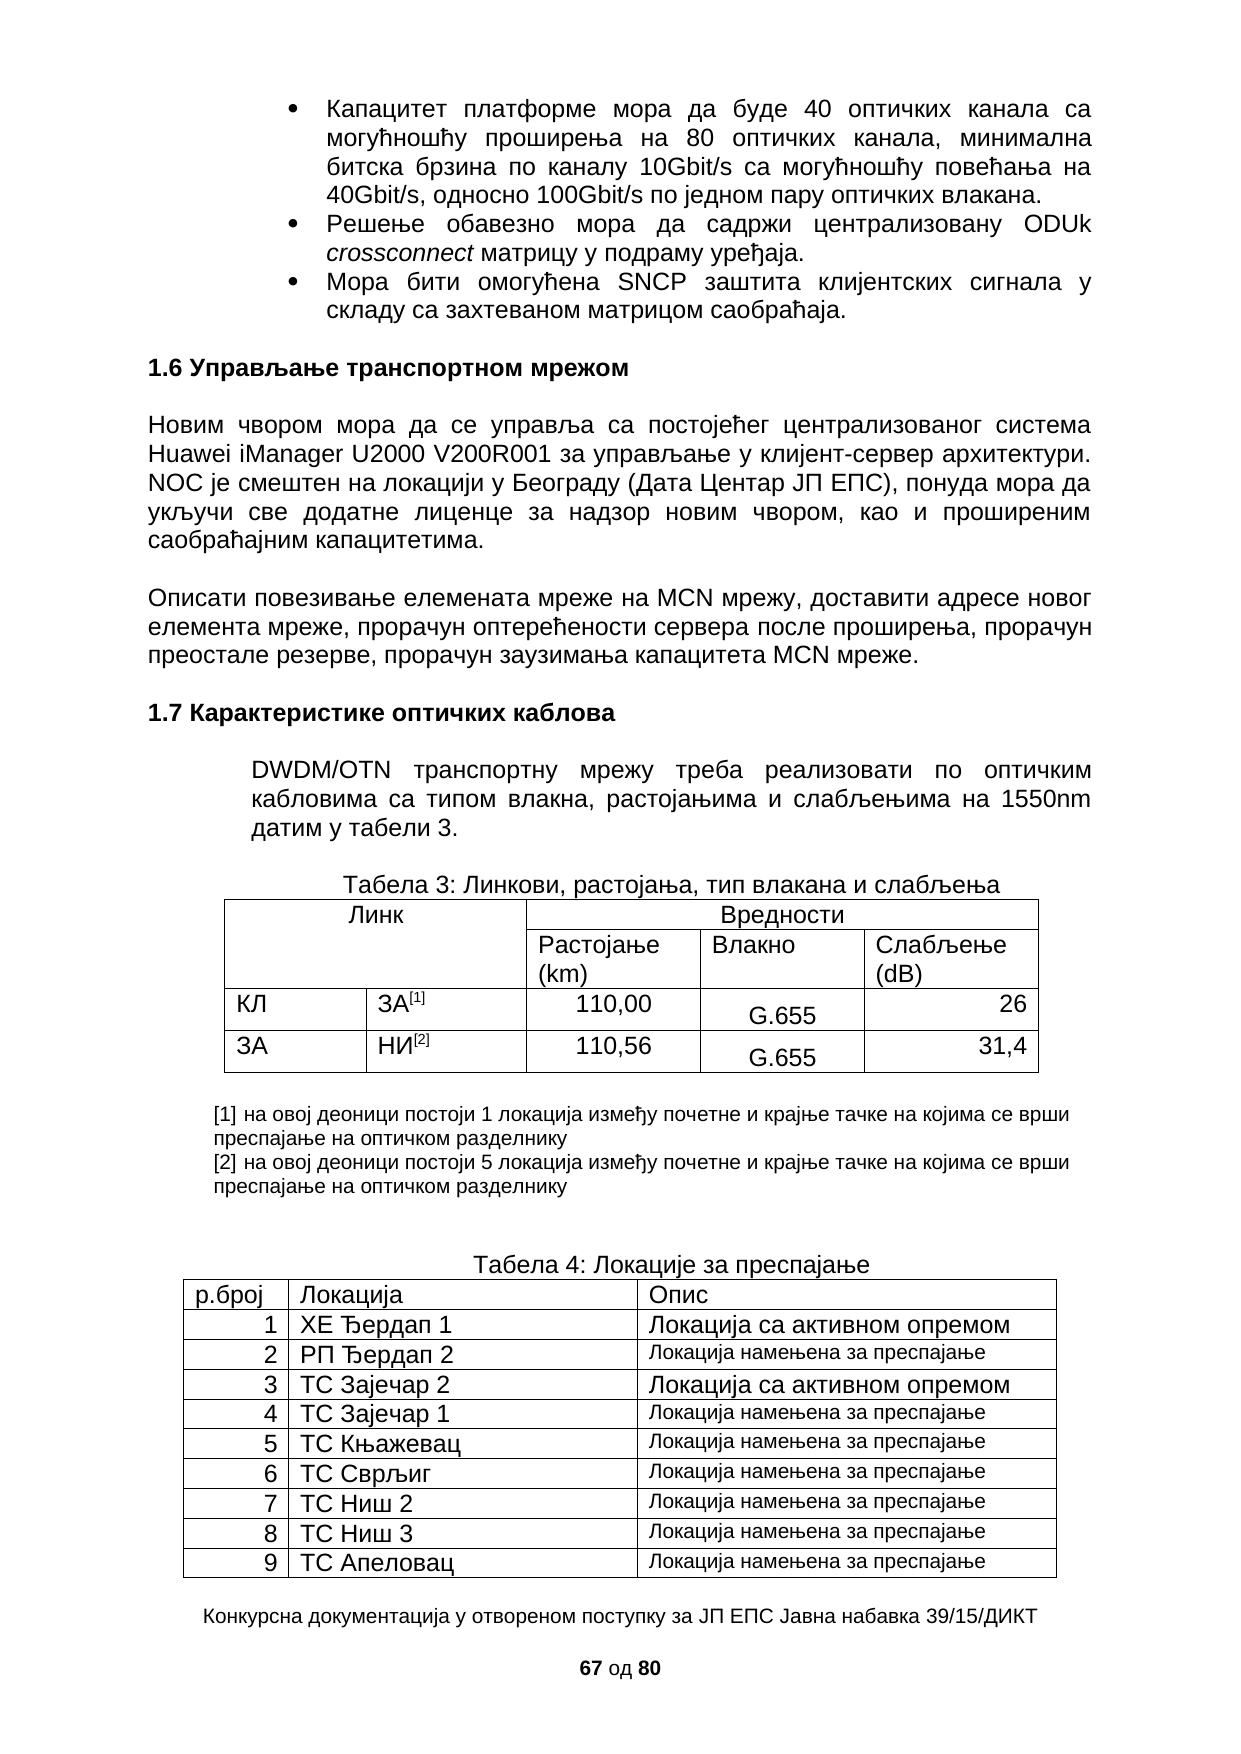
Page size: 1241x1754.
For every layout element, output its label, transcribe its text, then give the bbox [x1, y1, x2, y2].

table_cell ТС Ниш 3 [289, 1519, 637, 1547]
table_cell Влакно [701, 930, 864, 988]
subtitle 1.6 Управљање транспортном мрежом [148, 353, 1092, 382]
table_cell 110,56 [527, 1031, 700, 1072]
table_header Локација [289, 1280, 637, 1309]
table_cell Локација намењена за преспајање [638, 1429, 1056, 1458]
table_cell 3 [184, 1370, 288, 1398]
text [1] на овој деоници постоји 1 локација између почетне и крајње тачке на којима се врши преспајање на оптичком разделнику [213, 1102, 1092, 1150]
table_cell ХЕ Ђердап 1 [289, 1310, 637, 1339]
table_cell 26 [865, 989, 1038, 1030]
text Описати повезивање елемената мреже на MCN мрежу, доставити адресе новог елемента мреже, прорачун оптерећености сервера после проширења, прорачун преостале резерве, прорачун заузимања капацитета MCN мреже. [148, 583, 1093, 669]
table_cell НИ[2] [367, 1031, 526, 1072]
table_cell Локација намењена за преспајање [638, 1459, 1056, 1488]
table_cell 7 [184, 1489, 288, 1518]
table_cell 8 [184, 1519, 288, 1547]
text DWDM/OTN транспортну мрежу треба реализовати по оптичким кабловима са типом влакна, растојањима и слабљењима на 1550nm датим у табели 3. [251, 756, 1092, 842]
subtitle 1.7 Карактеристике оптичких каблова [148, 698, 1092, 727]
table_header Вредности [527, 900, 1038, 929]
table_cell Локација намењена за преспајање [638, 1549, 1056, 1577]
table_header р.број [184, 1280, 288, 1309]
table_cell Растојање (km) [527, 930, 700, 988]
table_cell G.655 [701, 1031, 864, 1072]
text Табела 3: Линкови, растојања, тип влакана и слабљења [251, 871, 1092, 899]
table_cell 6 [184, 1459, 288, 1488]
table_header Опис [638, 1280, 1056, 1309]
table_cell 1 [184, 1310, 288, 1339]
table_cell G.655 [701, 989, 864, 1030]
table_cell ЗА[1] [367, 989, 526, 1030]
table_cell ТС Зајечар 2 [289, 1370, 637, 1398]
table_cell Локација намењена за преспајање [638, 1489, 1056, 1518]
table_header Линк [225, 900, 526, 988]
list Решење обавезно мора да садржи централизовану ODUk crossconnect матрицу у подраму уређаја. [289, 209, 1092, 267]
table_cell 31,4 [865, 1031, 1038, 1072]
table_cell РП Ђердап 2 [289, 1340, 637, 1369]
table_cell КЛ [225, 989, 366, 1030]
text Новим чвором мора да се управља са постојећег централизованог система Huawei iManager U2000 V200R001 за управљање у клијент-сервер архитектури. NOC је смештен на локацији у Београду (Дата Центар ЈП ЕПС), понуда мора да укључи све додатне лиценце за надзор новим чвором, као и проширеним саобраћајним капацитетима. [148, 411, 1092, 554]
table_cell Локација са активном опремом [638, 1370, 1056, 1398]
table_cell ТС Зајечар 1 [289, 1400, 637, 1428]
table_cell Локација намењена за преспајање [638, 1519, 1056, 1547]
table_cell 9 [184, 1549, 288, 1577]
list Мора бити омогућена SNCP заштита клијентских сигнала у складу са захтеваном матрицом саобраћаја. [289, 267, 1092, 324]
table_cell ТС Ниш 2 [289, 1489, 637, 1518]
table_cell 2 [184, 1340, 288, 1369]
table_cell Слабљење (dB) [865, 930, 1038, 988]
table_cell ТС Апеловац [289, 1549, 637, 1577]
table_cell ТС Сврљиг [289, 1459, 637, 1488]
list Капацитет платформе мора да буде 40 оптичких канала са могућношћу проширења на 80 оптичких канала, минимална битска брзина по каналу 10Gbit/s са могућношћу повећања на 40Gbit/s, односно 100Gbit/s по једном пару оптичких влакана. [289, 94, 1092, 209]
table_cell Локација намењена за преспајање [638, 1400, 1056, 1428]
text Табела 4: Локације за преспајање [251, 1251, 1092, 1279]
table_cell 4 [184, 1400, 288, 1428]
table_cell Локација намењена за преспајање [638, 1340, 1056, 1369]
text [2] на овој деоници постоји 5 локација између почетне и крајње тачке на којима се врши преспајање на оптичком разделнику [213, 1150, 1092, 1198]
table_cell 5 [184, 1429, 288, 1458]
table_cell ТС Књажевац [289, 1429, 637, 1458]
table_cell Локација са активном опремом [638, 1310, 1056, 1339]
table_cell 110,00 [527, 989, 700, 1030]
table_cell ЗА [225, 1031, 366, 1072]
